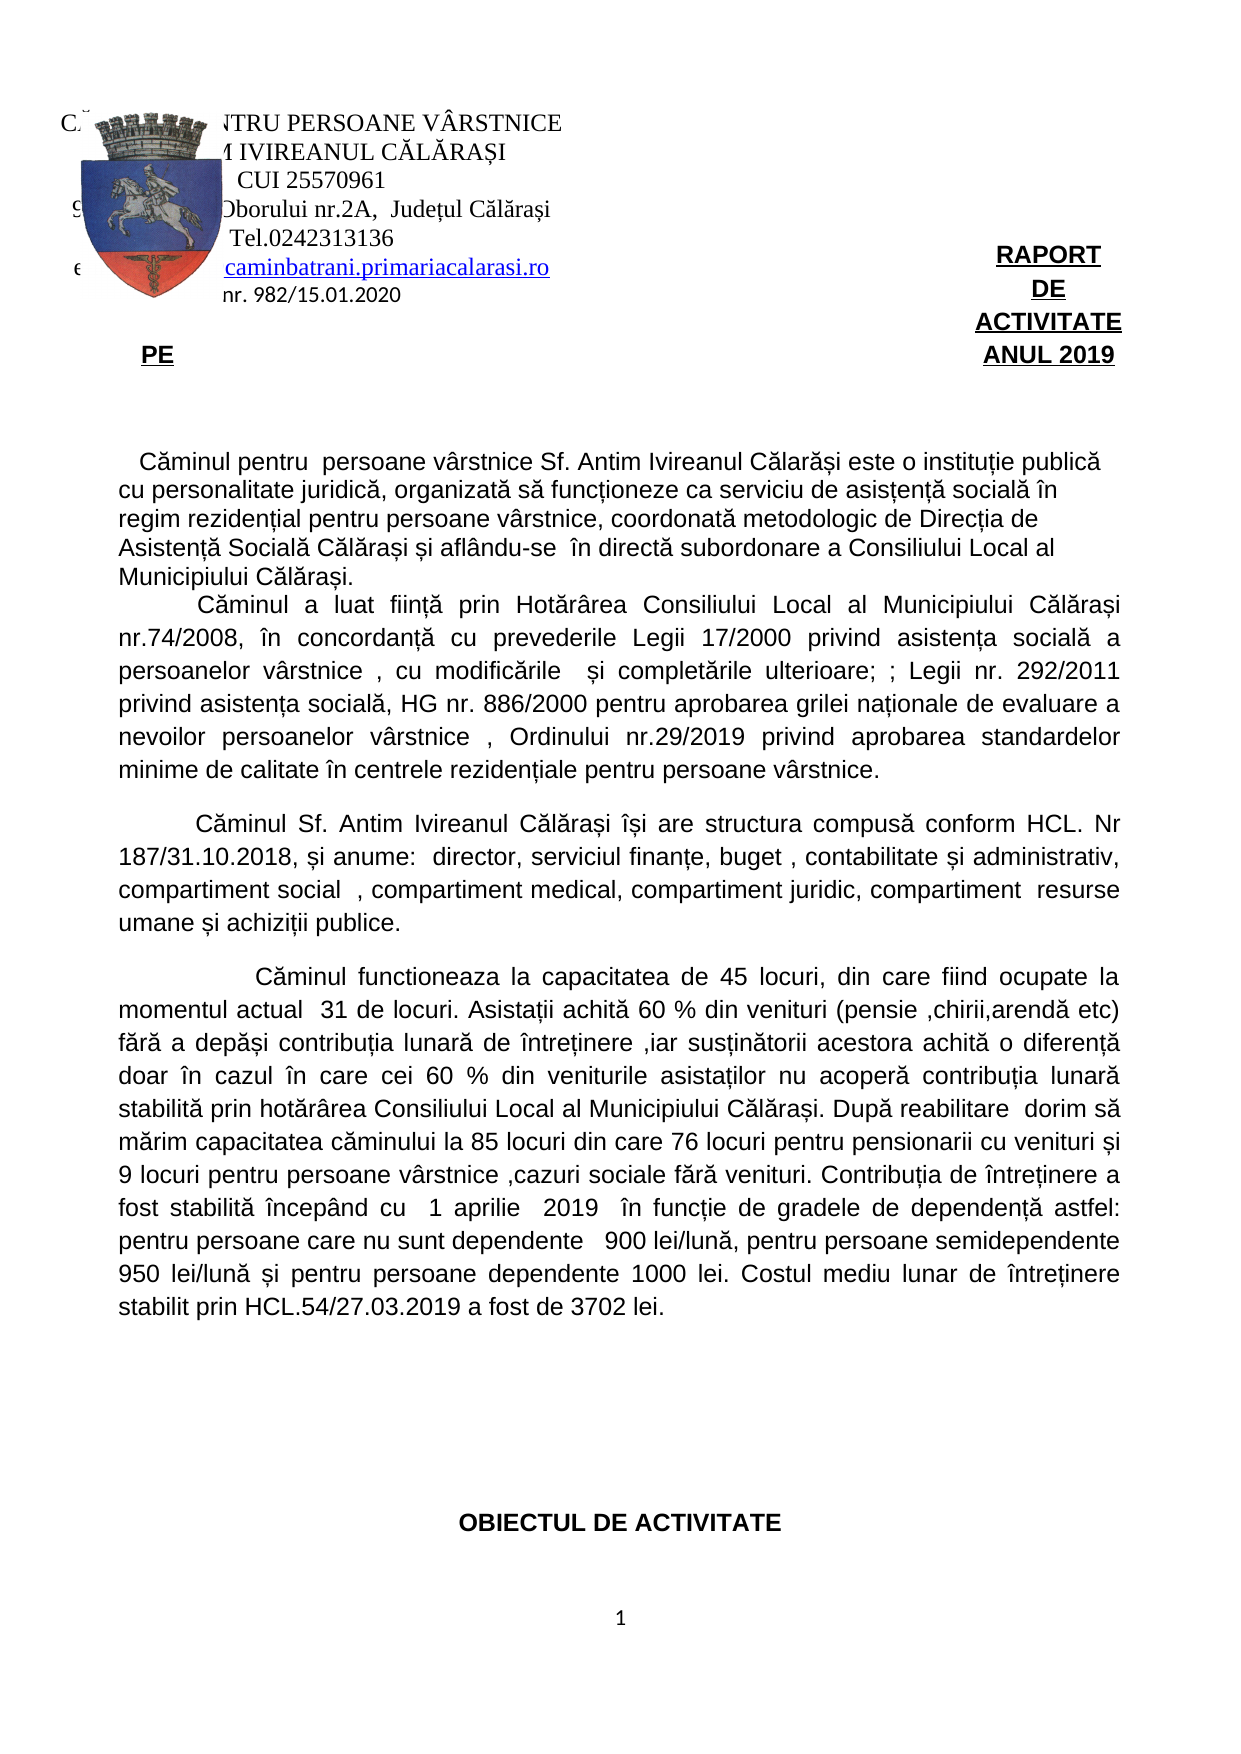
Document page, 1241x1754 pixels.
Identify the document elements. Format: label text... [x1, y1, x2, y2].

text Căminul Sf. Antim Ivireanul Călărași își are structura compusă conform HCL. Nr 187/31.10.2018, și anume: director, serviciul finanțe, buget , contabilitate și administrativ, compartiment social , compartiment medical, compartiment juridic, compartiment resurse umane și achiziții publice. [118, 809, 1122, 937]
text Căminul a luat ființă prin Hotărârea Consiliului Local al Municipiului Călărași nr.74/2008, în concordanță cu prevederile Legii 17/2000 privind asistența socială a persoanelor vârstnice , cu modificările și completările ulterioare; ; Legii nr. 292/2011 privind asistența socială, HG nr. 886/2000 pentru aprobarea grilei naționale de evaluare a nevoilor persoanelor vârstnice , Ordinului nr.29/2019 privind aprobarea standardelor minime de calitate în centrele rezidențiale pentru persoane vârstnice. [118, 590, 1122, 784]
text RAPORT DE ACTIVITATE PE ANUL 2019 [118, 300, 215, 368]
text Căminul pentru persoane vârstnice Sf. Antim Ivireanul Călarăși este o instituție publică cu personalitate juridică, organizată să funcționeze ca serviciu de asisțență socială în regim rezidențial pentru persoane vârstnice, coordonată metodologic de Direcția de Asistență Socială Călărași și aflându-se în directă subordonare a Consiliului Local al Municipiului Călărași. [118, 446, 1122, 590]
text OBIECTUL DE ACTIVITATE [118, 1508, 1122, 1536]
text RAPORT DE ACTIVITATE PE ANUL 2019 [957, 241, 1122, 368]
text Căminul functioneaza la capacitatea de 45 locuri, din care fiind ocupate la momentul actual 31 de locuri. Asistații achită 60 % din venituri (pensie ,chirii,arendă etc) fără a depăși contribuția lunară de întreținere ,iar susținătorii acestora achită o diferență doar în cazul în care cei 60 % din veniturile asistaților nu acoperă contribuția lunară stabilită prin hotărârea Consiliului Local al Municipiului Călărași. După reabilitare dorim să mărim capacitatea căminului la 85 locuri din care 76 locuri pentru pensionarii cu venituri și 9 locuri pentru persoane vârstnice ,cazuri sociale fără venituri. Contribuția de întreținere a fost stabilită începând cu 1 aprilie 2019 în funcție de gradele de dependență astfel: pentru persoane care nu sunt dependente 900 lei/lună, pentru persoane semidependente 950 lei/lună și pentru persoane dependente 1000 lei. Costul mediu lunar de întreținere stabilit prin HCL.54/27.03.2019 a fost de 3702 lei. [118, 962, 1122, 1321]
